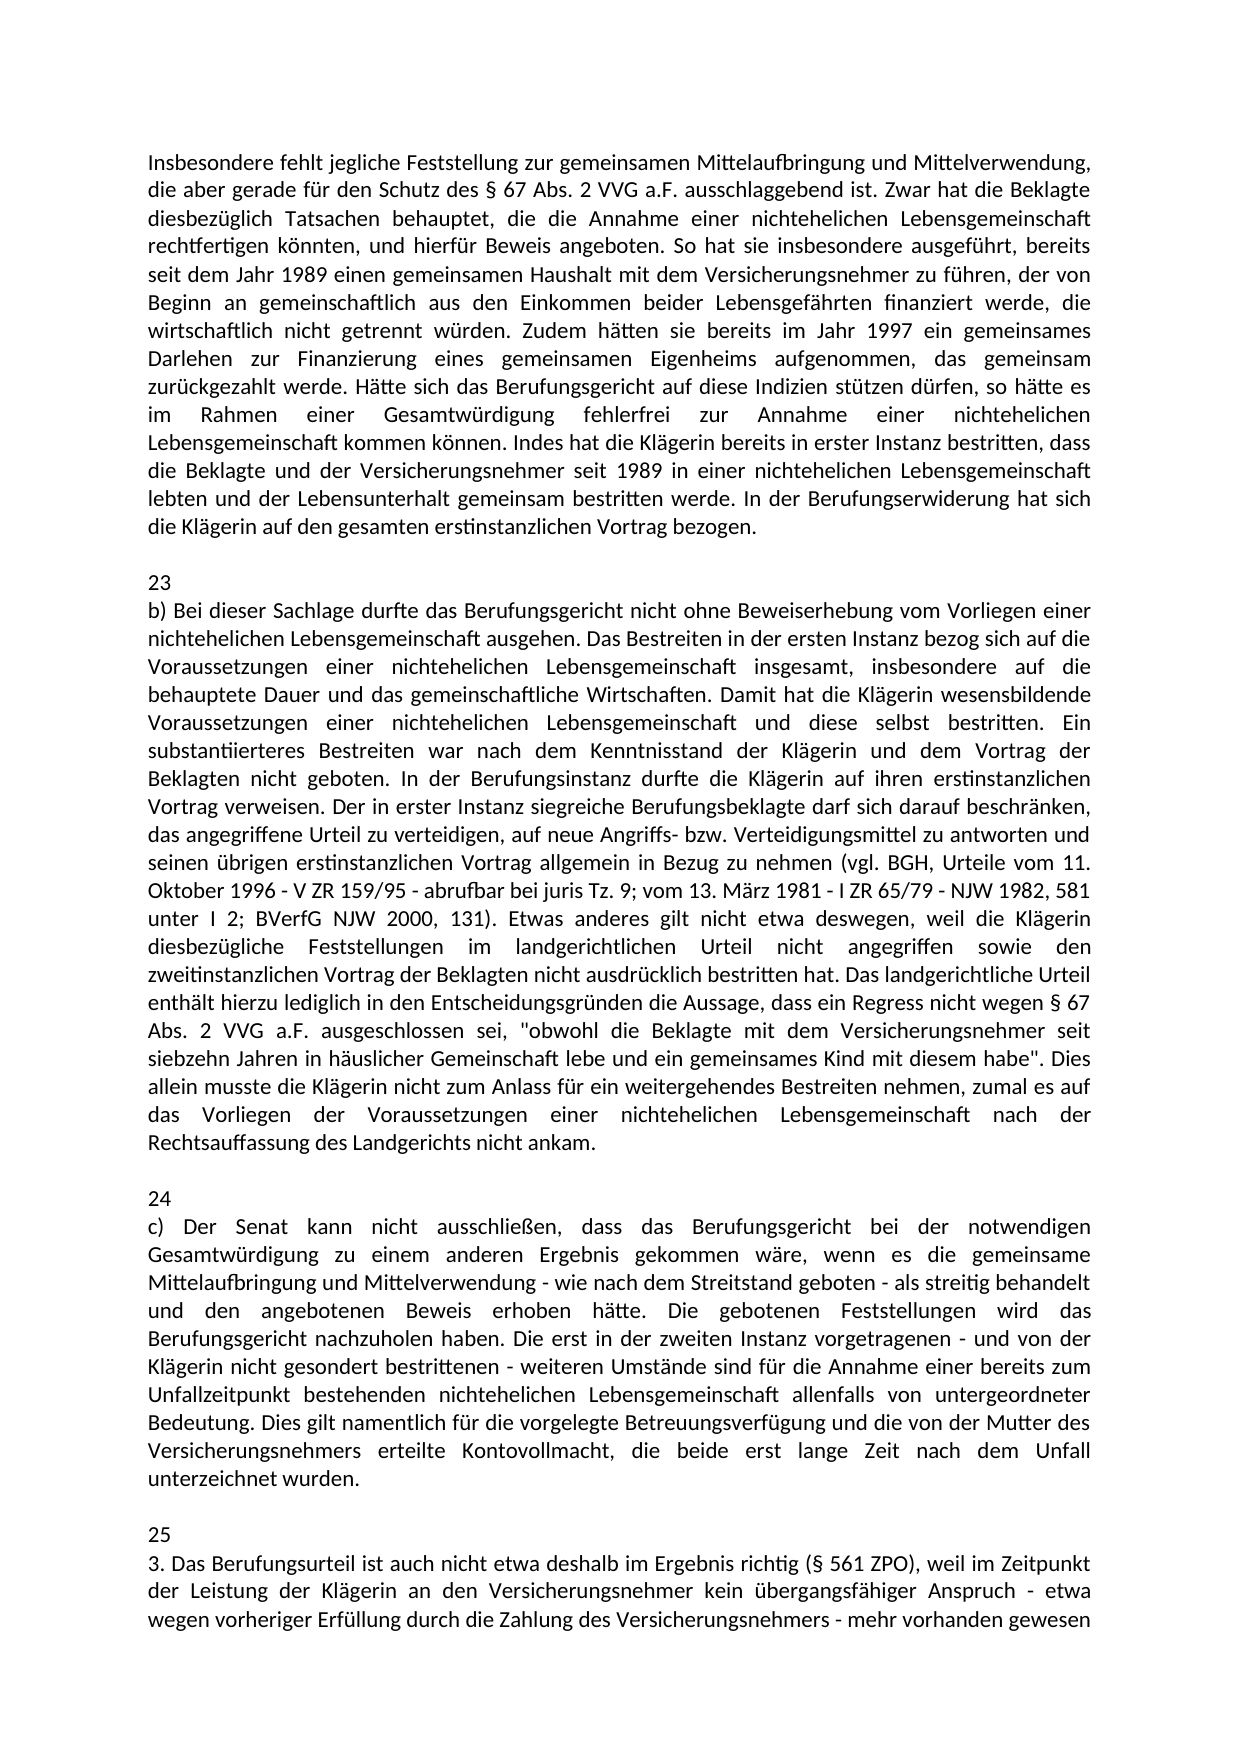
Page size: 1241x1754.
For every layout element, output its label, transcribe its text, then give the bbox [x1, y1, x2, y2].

text b) Bei dieser Sachlage durfte das Berufungsgericht nicht ohne Beweiserhebung vom Vorliegen einer nichtehelichen Lebensgemeinschaft ausgehen. Das Bestreiten in der ersten Instanz bezog sich auf die Voraussetzungen einer nichtehelichen Lebensgemeinschaft insgesamt, insbesondere auf die behauptete Dauer und das gemeinschaftliche Wirtschaften. Damit hat die Klägerin wesensbildende Voraussetzungen einer nichtehelichen Lebensgemeinschaft und diese selbst bestritten. Ein substantiierteres Bestreiten war nach dem Kenntnisstand der Klägerin und dem Vortrag der Beklagten nicht geboten. In der Berufungsinstanz durfte die Klägerin auf ihren erstinstanzlichen Vortrag verweisen. Der in erster Instanz siegreiche Berufungsbeklagte darf sich darauf beschränken, das angegriffene Urteil zu verteidigen, auf neue Angriffs- bzw. Verteidigungsmittel zu antworten und seinen übrigen erstinstanzlichen Vortrag allgemein in Bezug zu nehmen (vgl. BGH, Urteile vom 11. Oktober 1996 - V ZR 159/95 - abrufbar bei juris Tz. 9; vom 13. März 1981 - I ZR 65/79 - NJW 1982, 581 unter I 2; BVerfG NJW 2000, 131). Etwas anderes gilt nicht etwa deswegen, weil die Klägerin diesbezügliche Feststellungen im landgerichtlichen Urteil nicht angegriffen sowie den zweitinstanzlichen Vortrag der Beklagten nicht ausdrücklich bestritten hat. Das landgerichtliche Urteil enthält hierzu lediglich in den Entscheidungsgründen die Aussage, dass ein Regress nicht wegen § 67 Abs. 2 VVG a.F. ausgeschlossen sei, "obwohl die Beklagte mit dem Versicherungsnehmer seit siebzehn Jahren in häuslicher Gemeinschaft lebe und ein gemeinsames Kind mit diesem habe". Dies allein musste die Klägerin nicht zum Anlass für ein weitergehendes Bestreiten nehmen, zumal es auf das Vorliegen der Voraussetzungen einer nichtehelichen Lebensgemeinschaft nach der Rechtsauffassung des Landgerichts nicht ankam. [148, 596, 1093, 1156]
text 25 [148, 1521, 1093, 1549]
text 24 [148, 1184, 1093, 1212]
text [148, 1549, 1093, 1633]
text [148, 148, 1093, 540]
text c) Der Senat kann nicht ausschließen, dass das Berufungsgericht bei der notwendigen Gesamtwürdigung zu einem anderen Ergebnis gekommen wäre, wenn es die gemeinsame Mittelaufbringung und Mittelverwendung - wie nach dem Streitstand geboten - als streitig behandelt und den angebotenen Beweis erhoben hätte. Die gebotenen Feststellungen wird das Berufungsgericht nachzuholen haben. Die erst in der zweiten Instanz vorgetragenen - und von der Klägerin nicht gesondert bestrittenen - weiteren Umstände sind für die Annahme einer bereits zum Unfallzeitpunkt bestehenden nichtehelichen Lebensgemeinschaft allenfalls von untergeordneter Bedeutung. Dies gilt namentlich für die vorgelegte Betreuungsverfügung und die von der Mutter des Versicherungsnehmers erteilte Kontovollmacht, die beide erst lange Zeit nach dem Unfall unterzeichnet wurden. [148, 1212, 1093, 1493]
text 23 [148, 568, 1093, 596]
